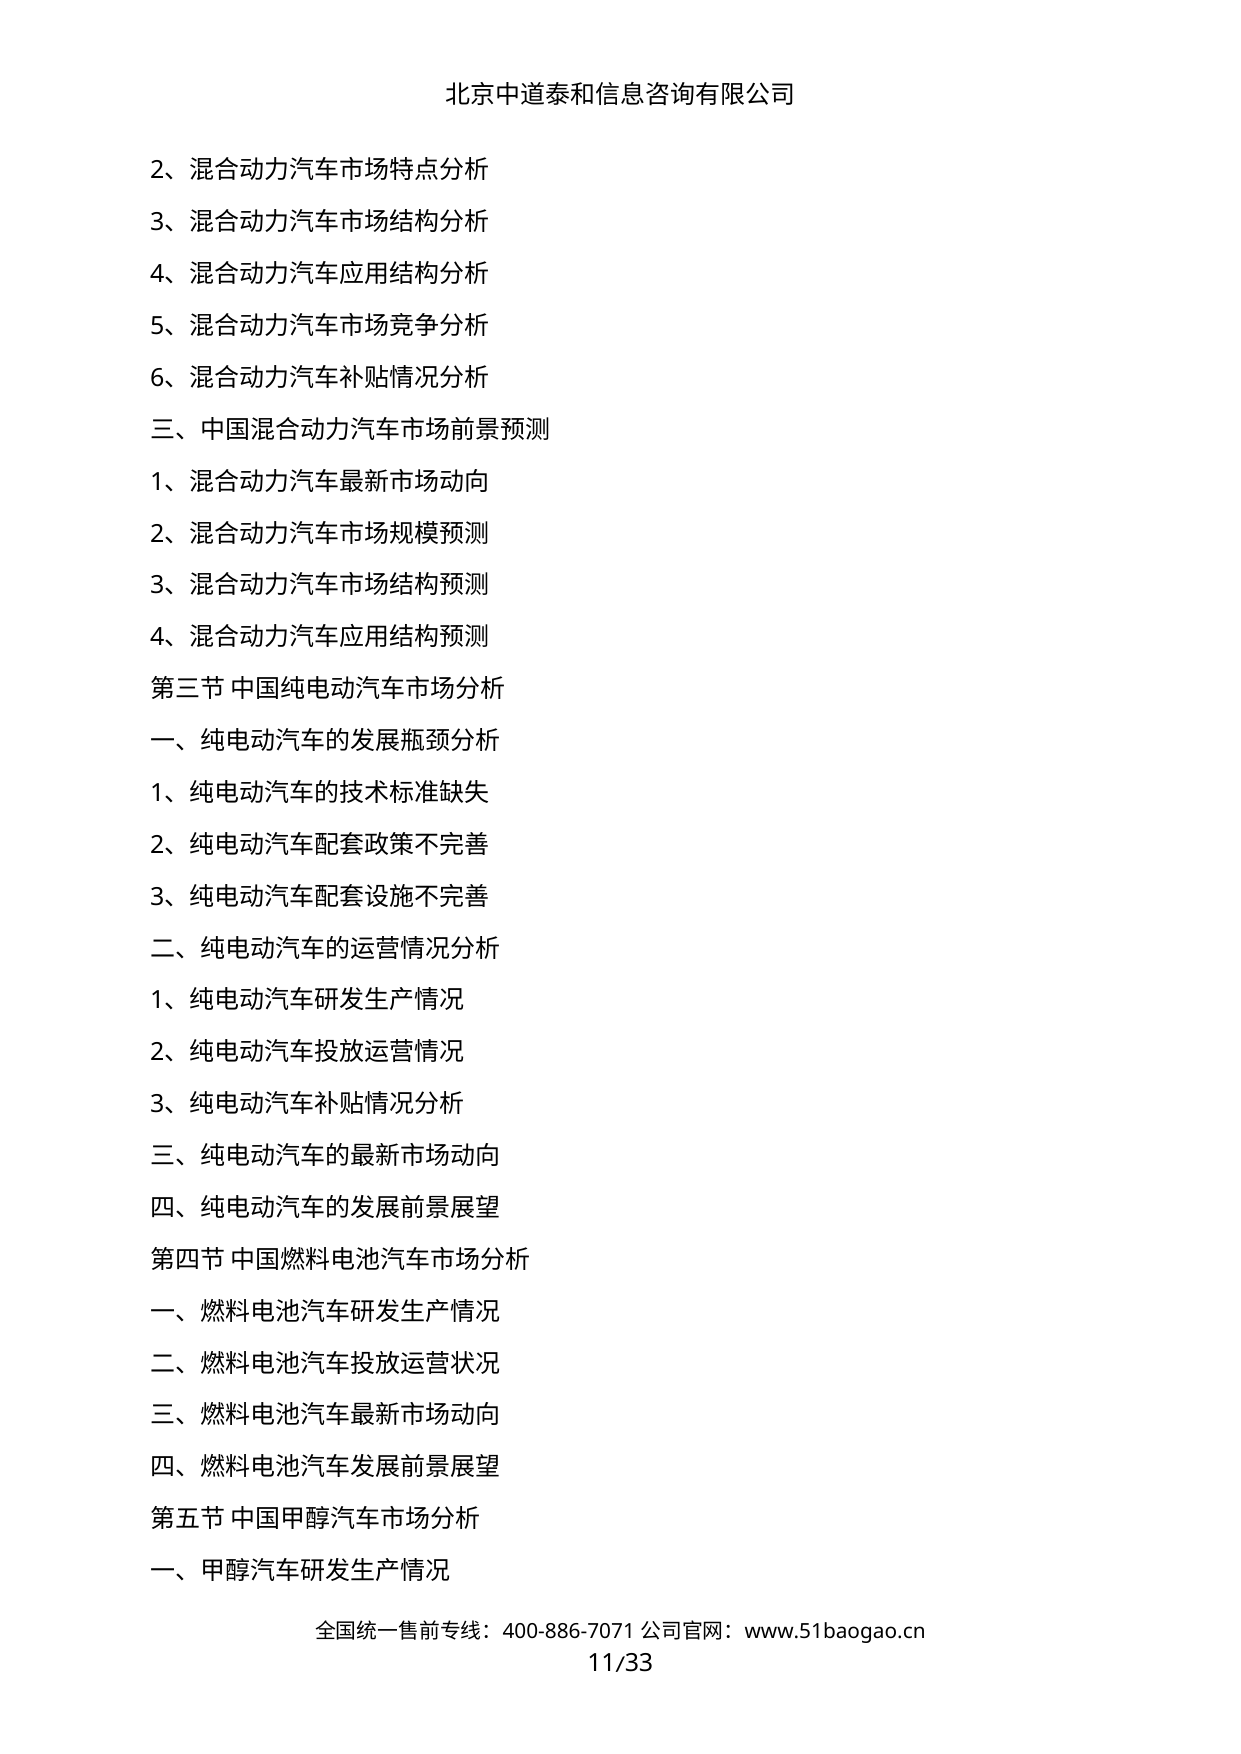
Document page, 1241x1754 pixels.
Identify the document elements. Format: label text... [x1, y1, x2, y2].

text 1、纯电动汽车的技术标准缺失 [150, 772, 1090, 809]
text 6、混合动力汽车补贴情况分析 [150, 357, 1090, 394]
text 二、燃料电池汽车投放运营状况 [150, 1343, 1090, 1379]
text 一、纯电动汽车的发展瓶颈分析 [150, 721, 1090, 757]
text 三、纯电动汽车的最新市场动向 [150, 1136, 1090, 1172]
text 5、混合动力汽车市场竞争分析 [150, 306, 1090, 342]
text 2、混合动力汽车市场规模预测 [150, 513, 1090, 549]
text 四、纯电动汽车的发展前景展望 [150, 1187, 1090, 1224]
text 2、混合动力汽车市场特点分析 [150, 150, 1090, 186]
text 第三节 中国纯电动汽车市场分析 [150, 669, 1090, 705]
text 第五节 中国甲醇汽车市场分析 [150, 1499, 1090, 1535]
text 4、混合动力汽车应用结构分析 [150, 254, 1090, 290]
text 2、纯电动汽车配套政策不完善 [150, 824, 1090, 861]
text 三、燃料电池汽车最新市场动向 [150, 1395, 1090, 1431]
text 一、甲醇汽车研发生产情况 [150, 1551, 1090, 1587]
text 2、纯电动汽车投放运营情况 [150, 1032, 1090, 1068]
text 第四节 中国燃料电池汽车市场分析 [150, 1239, 1090, 1276]
text 1、混合动力汽车最新市场动向 [150, 461, 1090, 497]
text 二、纯电动汽车的运营情况分析 [150, 928, 1090, 964]
text 1、纯电动汽车研发生产情况 [150, 980, 1090, 1016]
text 4、混合动力汽车应用结构预测 [150, 617, 1090, 653]
text 3、混合动力汽车市场结构分析 [150, 202, 1090, 238]
text 三、中国混合动力汽车市场前景预测 [150, 409, 1090, 446]
text 3、混合动力汽车市场结构预测 [150, 565, 1090, 601]
text 四、燃料电池汽车发展前景展望 [150, 1447, 1090, 1483]
text 3、纯电动汽车补贴情况分析 [150, 1084, 1090, 1120]
text 3、纯电动汽车配套设施不完善 [150, 876, 1090, 912]
text 一、燃料电池汽车研发生产情况 [150, 1291, 1090, 1327]
